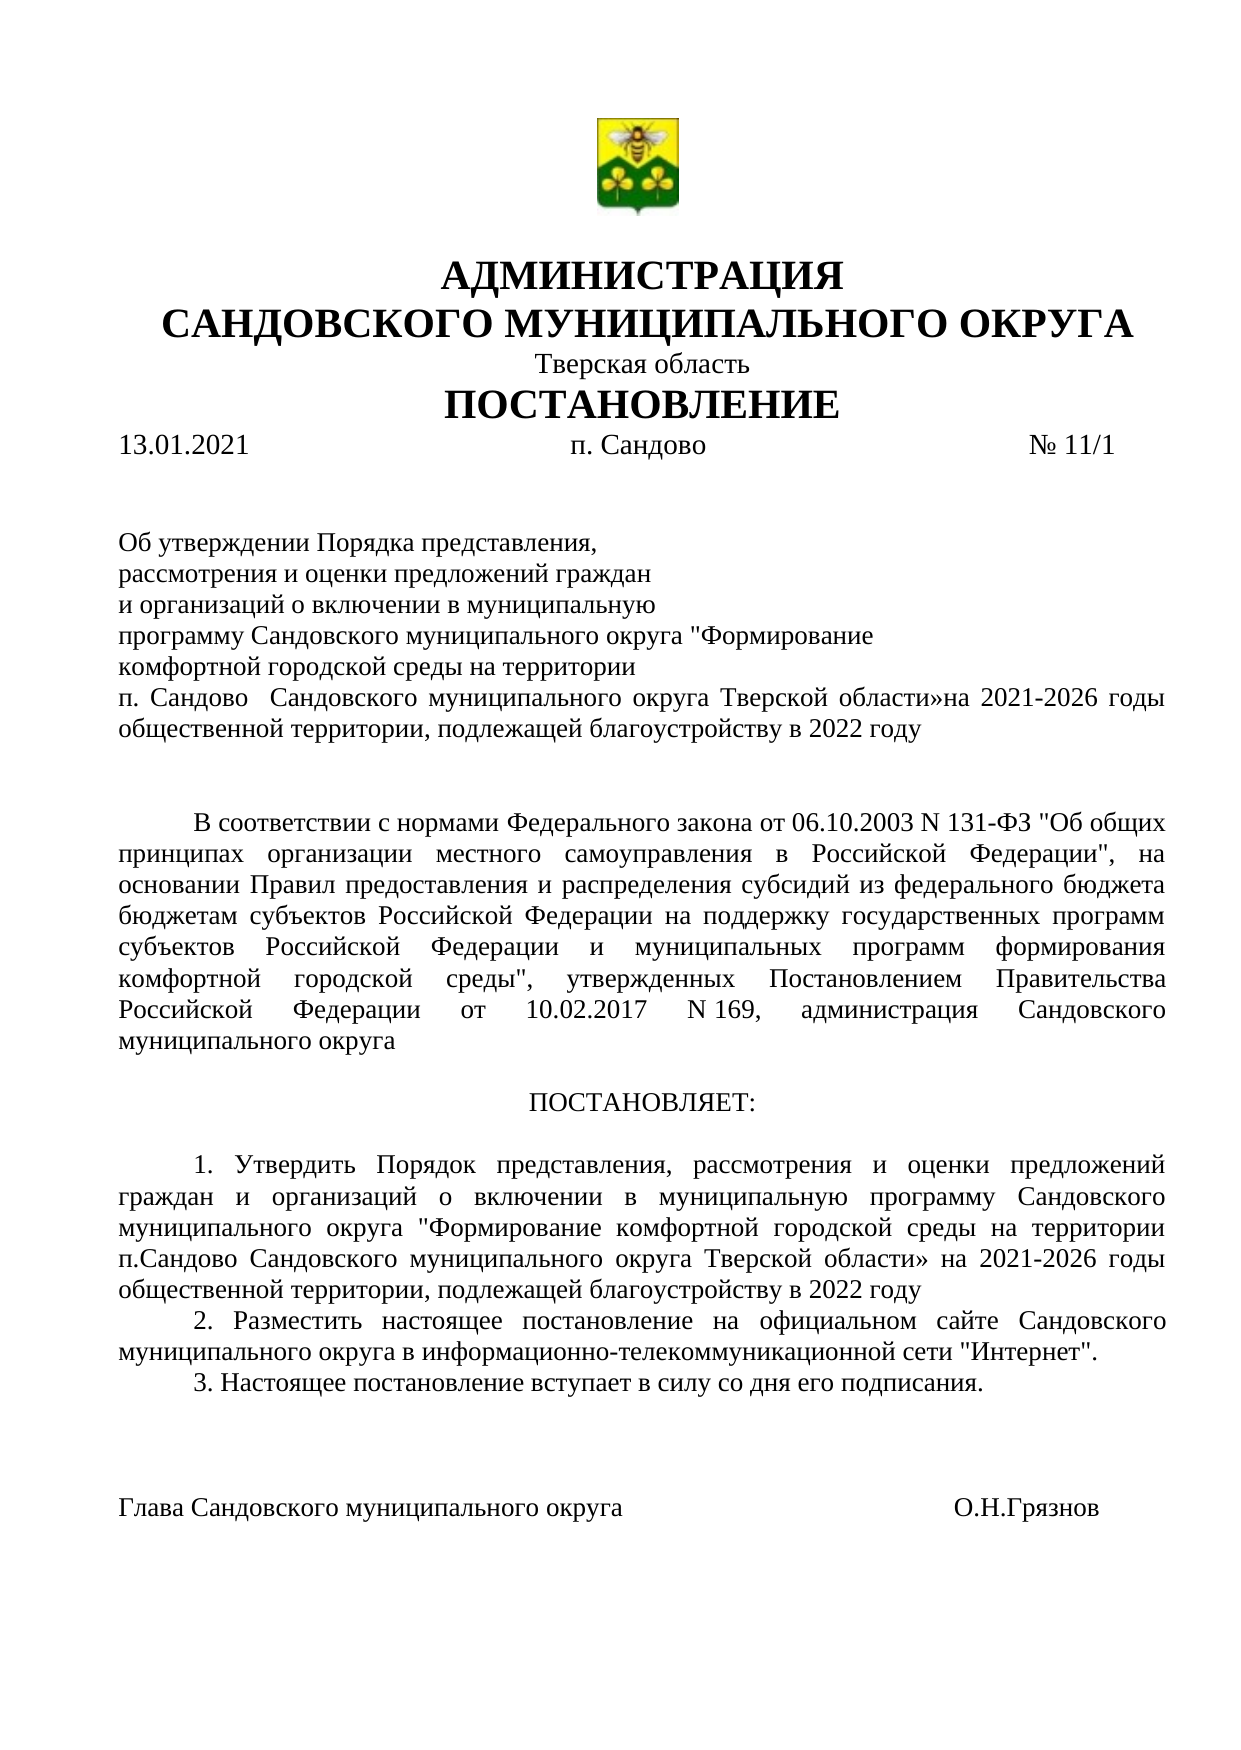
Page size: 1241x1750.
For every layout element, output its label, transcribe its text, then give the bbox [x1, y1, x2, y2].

subtitle САНДОВСКОГО МУНИЦИПАЛЬНОГО ОКРУГА [118, 298, 1166, 346]
text п. Сандово Сандовского муниципального округа Тверской области»на 2021-2026 годы общественной территории, подлежащей благоустройству в 2022 году [118, 681, 1166, 744]
text 1. Утвердить Порядок представления, рассмотрения и оценки предложений граждан и организаций о включении в муниципальную программу Сандовского муниципального округа "Формирование комфортной городской среды на территории п.Сандово Сандовского муниципального округа Тверской области» на 2021-2026 годы общественной территории, подлежащей благоустройству в 2022 году [118, 1148, 1166, 1304]
text рассмотрения и оценки предложений граждан [118, 557, 1166, 588]
subtitle ПОСТАНОВЛЕНИЕ [118, 379, 1166, 427]
text Об утверждении Порядка представления, [118, 526, 1166, 557]
subtitle Тверская область [118, 346, 1166, 379]
text 2. Разместить настоящее постановление на официальном сайте Сандовского муниципального округа в информационно-телекоммуникационной сети "Интернет". [118, 1304, 1166, 1367]
text комфортной городской среды на территории [118, 650, 1166, 681]
text и организаций о включении в муниципальную [118, 588, 1166, 619]
text 13.01.2021 п. Сандово № 11/1 [118, 427, 1166, 461]
text ПОСТАНОВЛЯЕТ: [118, 1086, 1166, 1117]
text В соответствии с нормами Федерального закона от 06.10.2003 N 131-ФЗ "Об общих принципах организации местного самоуправления в Российской Федерации", на основании Правил предоставления и распределения субсидий из федерального бюджета бюджетам субъектов Российской Федерации на поддержку государственных программ субъектов Российской Федерации и муниципальных программ формирования комфортной городской среды", утвержденных Постановлением Правительства Российской Федерации от 10.02.2017 N 169, администрация Сандовского муниципального округа [118, 806, 1166, 1055]
subtitle АДМИНИСТРАЦИЯ [118, 250, 1166, 298]
text программу Сандовского муниципального округа "Формирование [118, 619, 1166, 650]
text 3. Настоящее постановление вступает в силу со дня его подписания. [118, 1367, 1166, 1398]
text Глава Сандовского муниципального округа О.Н.Грязнов [118, 1491, 1166, 1522]
